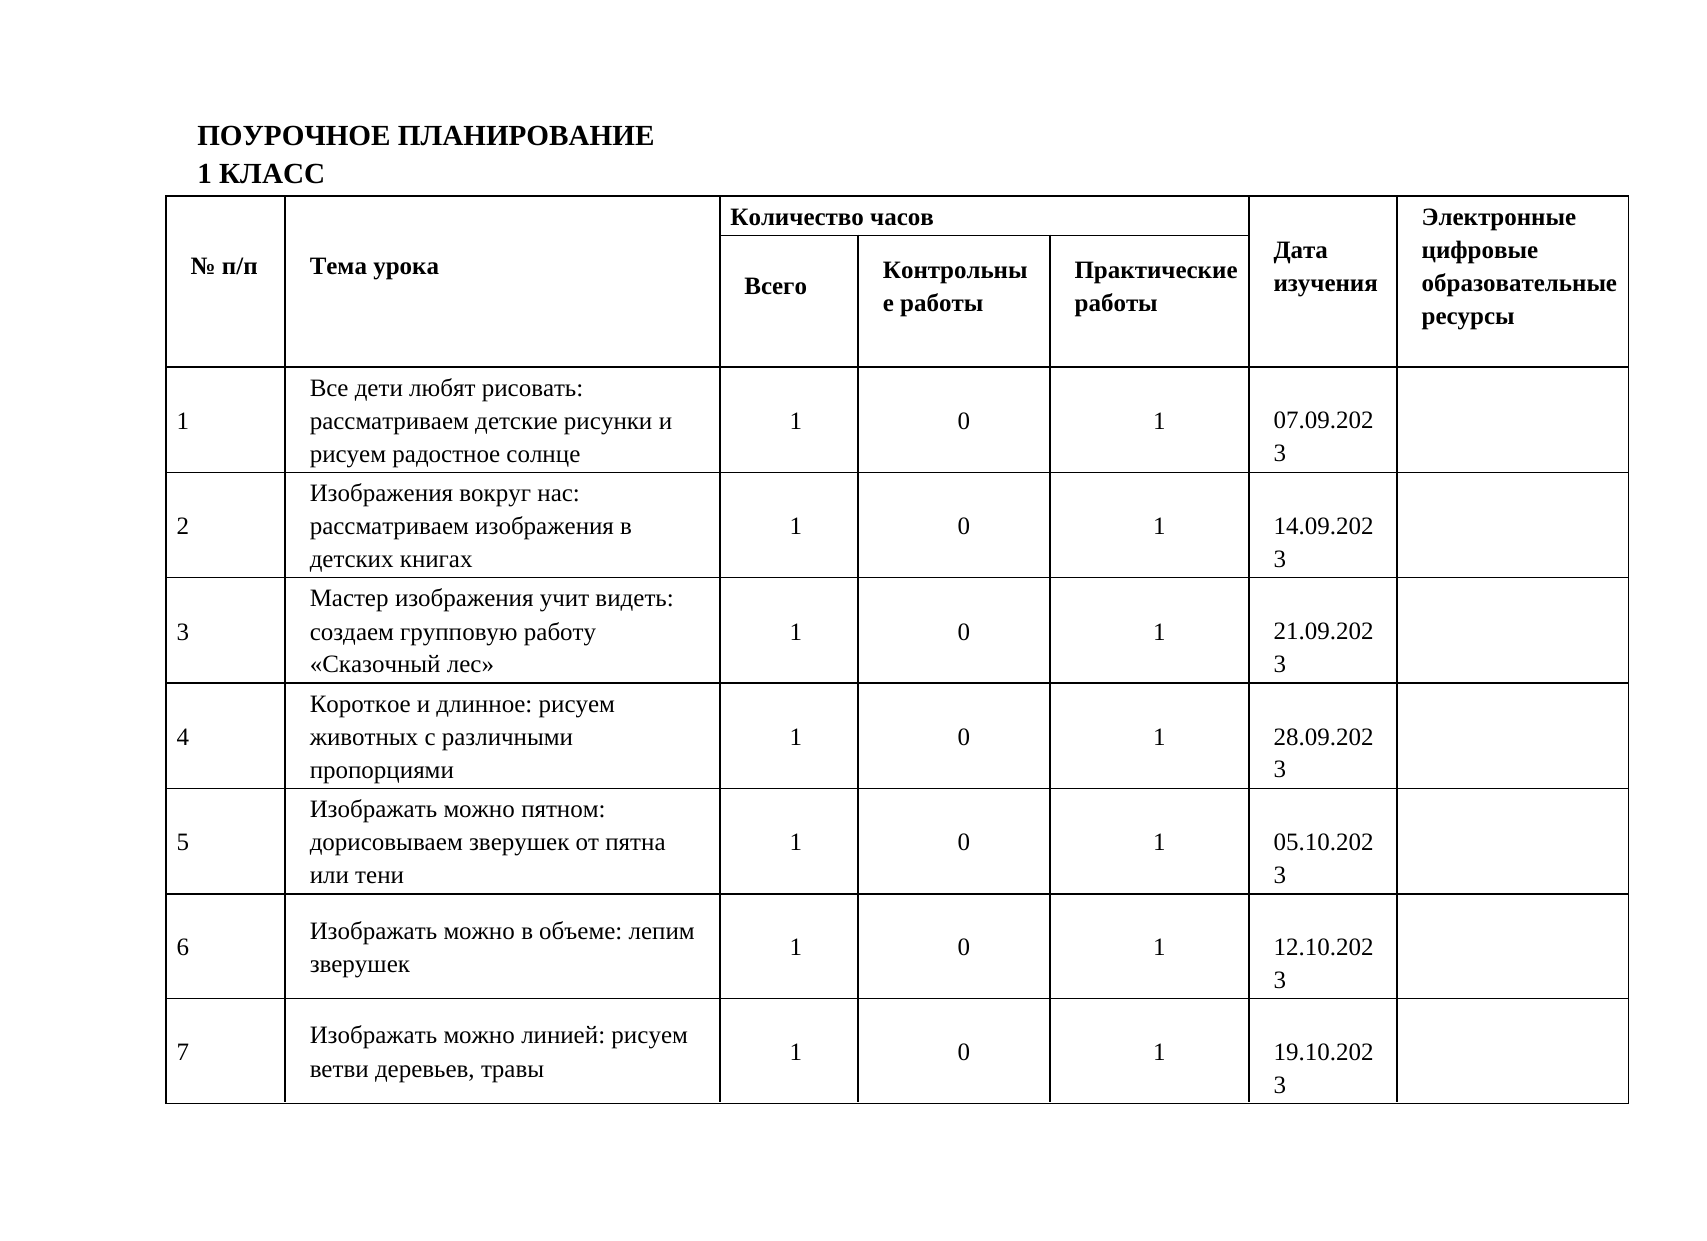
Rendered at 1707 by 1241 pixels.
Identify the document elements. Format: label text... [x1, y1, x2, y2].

text 1 КЛАСС [190, 157, 1618, 190]
table_cell 1 [721, 368, 857, 471]
table_header Тема урока [286, 197, 719, 366]
table_header Количество часов [721, 197, 1248, 234]
table_cell Изображать можно пятном: дорисовываем зверушек от пятна или тени [286, 789, 719, 893]
table_cell Изображения вокруг нас: рассматриваем изображения в детских книгах [286, 473, 719, 577]
table_cell 4 [167, 684, 284, 788]
table_header № п/п [167, 197, 284, 366]
table_cell 1 [1051, 789, 1248, 893]
table_cell Мастер изображения учит видеть: создаем групповую работу «Сказочный лес» [286, 578, 719, 682]
table_cell 05.10.2023 [1250, 789, 1396, 893]
table_cell 1 [721, 999, 857, 1102]
table_cell 0 [859, 684, 1049, 788]
table_cell 1 [721, 895, 857, 998]
table_cell 1 [1051, 578, 1248, 682]
table_cell 0 [859, 578, 1049, 682]
table_cell Изображать можно линией: рисуем ветви деревьев, травы [286, 999, 719, 1102]
table_cell 0 [859, 789, 1049, 893]
table_cell Практические работы [1051, 236, 1248, 366]
table_cell 7 [167, 999, 284, 1102]
table_cell 0 [859, 895, 1049, 998]
table_cell 1 [1051, 999, 1248, 1102]
table_cell 1 [167, 368, 284, 471]
table_cell 07.09.2023 [1250, 368, 1396, 471]
table_cell 14.09.2023 [1250, 473, 1396, 577]
table_cell 12.10.2023 [1250, 895, 1396, 998]
table_cell [1398, 368, 1628, 471]
table_cell [1398, 684, 1628, 788]
table_header Электронные цифровые образовательные ресурсы [1398, 197, 1628, 366]
table_cell Контрольные работы [859, 236, 1049, 366]
table_cell 1 [1051, 368, 1248, 471]
table_cell 1 [721, 789, 857, 893]
table_cell 5 [167, 789, 284, 893]
table_cell [1398, 789, 1628, 893]
table_cell 3 [167, 578, 284, 682]
table_cell [1398, 895, 1628, 998]
table_cell 21.09.2023 [1250, 578, 1396, 682]
table_cell 0 [859, 368, 1049, 471]
table_cell 6 [167, 895, 284, 998]
table_cell 1 [721, 473, 857, 577]
table_cell [1398, 999, 1628, 1102]
table_cell 1 [1051, 684, 1248, 788]
table_cell 1 [1051, 473, 1248, 577]
table_header Дата изучения [1250, 197, 1396, 366]
table_cell Короткое и длинное: рисуем животных с различными пропорциями [286, 684, 719, 788]
table_cell 2 [167, 473, 284, 577]
table_cell 0 [859, 999, 1049, 1102]
table_cell Все дети любят рисовать: рассматриваем детские рисунки и рисуем радостное солнце [286, 368, 719, 471]
table_cell 19.10.2023 [1250, 999, 1396, 1102]
table_cell Изображать можно в объеме: лепим зверушек [286, 895, 719, 998]
table_cell Всего [721, 236, 857, 366]
table_cell 0 [859, 473, 1049, 577]
table_cell 1 [1051, 895, 1248, 998]
table_cell [1398, 473, 1628, 577]
table_cell 28.09.2023 [1250, 684, 1396, 788]
table_cell 1 [721, 578, 857, 682]
text ПОУРОЧНОЕ ПЛАНИРОВАНИЕ [190, 118, 1618, 152]
table_cell [1398, 578, 1628, 682]
table_cell 1 [721, 684, 857, 788]
